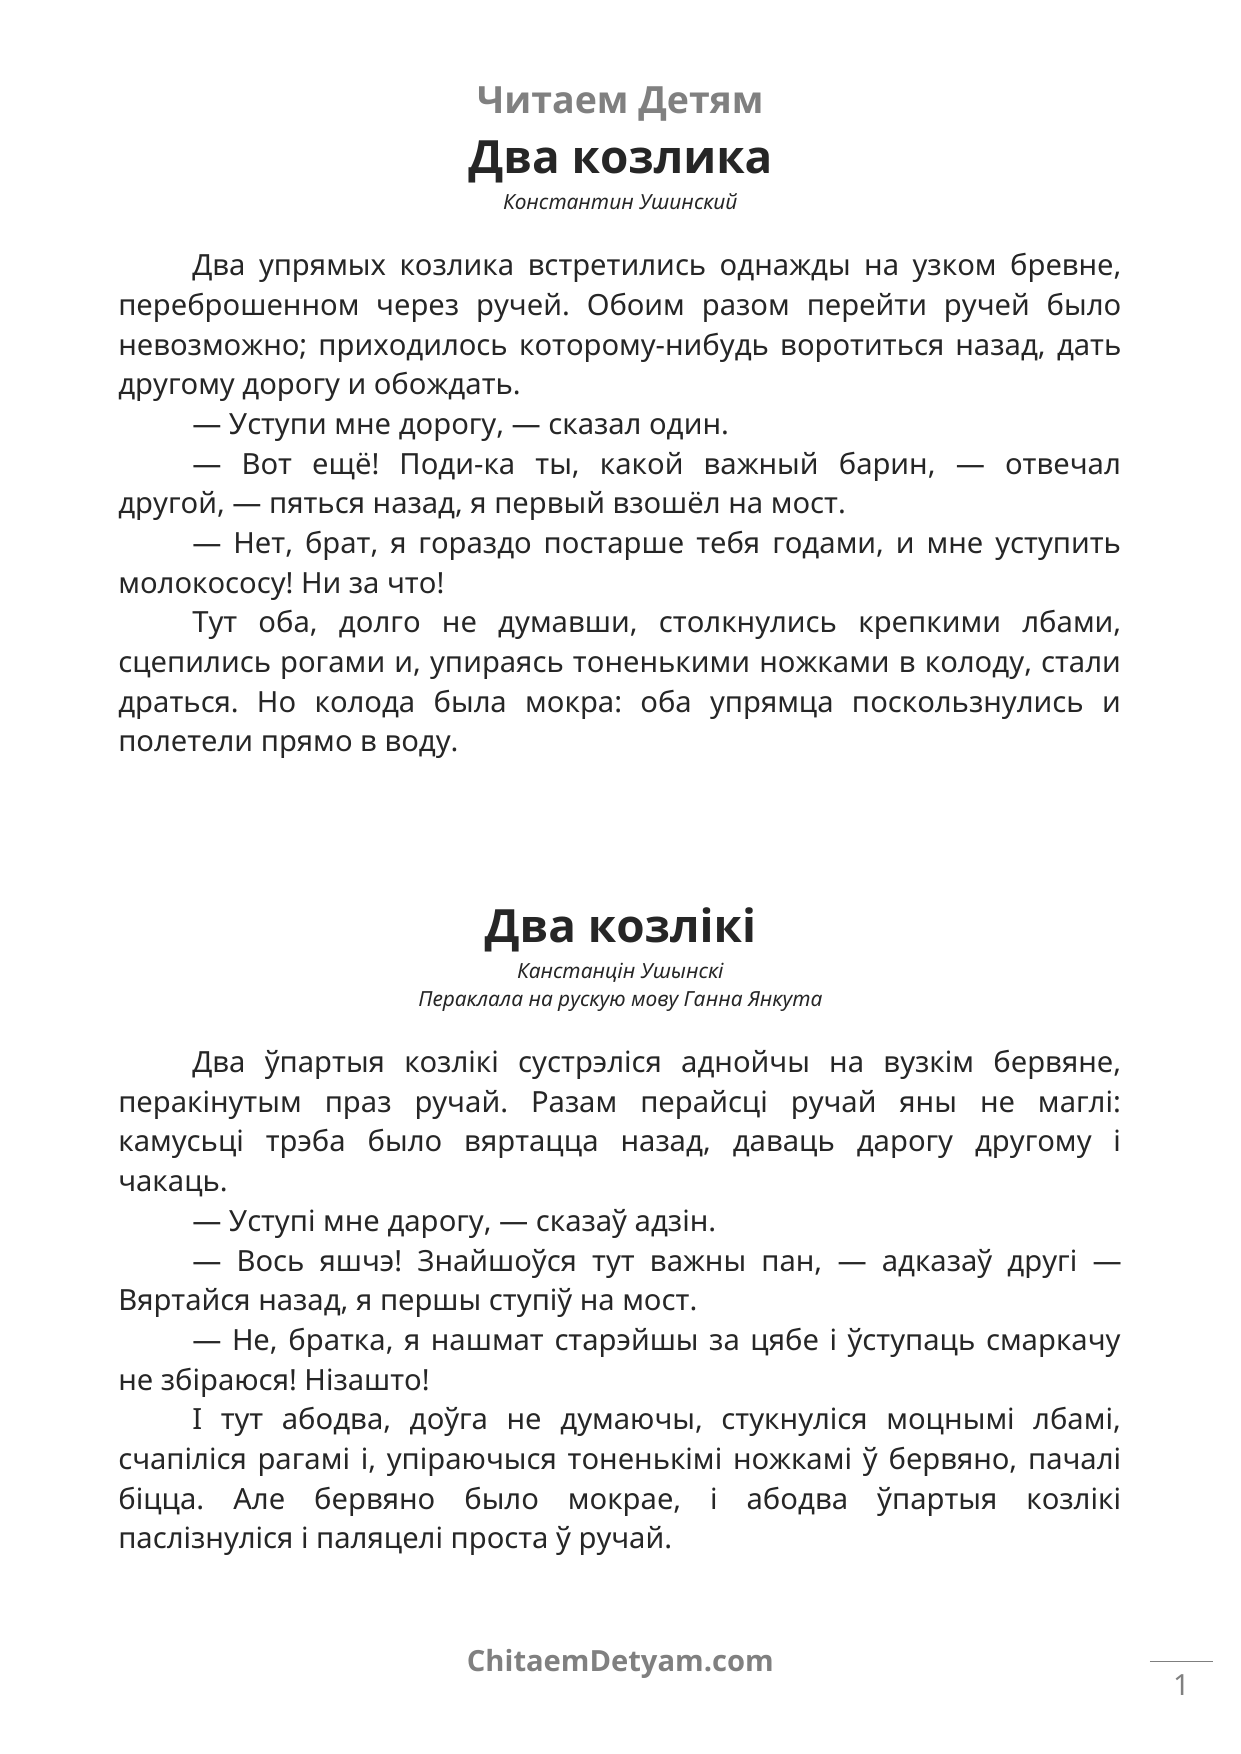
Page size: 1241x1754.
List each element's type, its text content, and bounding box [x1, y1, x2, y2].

text — Вот ещё! Поди-ка ты, какой важный барин, — отвечал другой, — пяться назад, я первый взошёл на мост. [118, 443, 1122, 522]
text — Вось яшчэ! Знайшоўся тут важны пан, — адказаў другі —Вяртайся назад, я першы ступіў на мост. [118, 1240, 1122, 1319]
text Два ўпартыя козлікі сустрэліся аднойчы на вузкім бервяне, перакінутым праз ручай. Разам перайсці ручай яны не маглі: камусьці трэба было вяртацца назад, даваць дарогу другому і чакаць. [118, 1041, 1122, 1200]
text — Не, братка, я нашмат старэйшы за цябе і ўступаць смаркачу не збіраюся! Нізашто! [118, 1319, 1122, 1398]
text — Уступи мне дорогу, — сказал один. [118, 403, 1122, 443]
text — Уступі мне дарогу, — сказаў адзін. [118, 1200, 1122, 1240]
text Тут оба, долго не думавши, столкнулись крепкими лбами, сцепились рогами и, упираясь тоненькими ножками в колоду, стали драться. Но колода была мокра: оба упрямца поскользнулись и полетели прямо в воду. [118, 602, 1122, 760]
text Два козлика Константин Ушинский [118, 125, 1122, 216]
text — Нет, брат, я гораздо постарше тебя годами, и мне уступить молокососу! Ни за что! [118, 522, 1122, 602]
text Два упрямых козлика встретились однажды на узком бревне, переброшенном через ручей. Обоим разом перейти ручей было невозможно; приходилось которому-нибудь воротиться назад, дать другому дорогу и обождать. [118, 244, 1122, 403]
text I тут абодва, доўга не думаючы, стукнуліся моцнымі лбамі, счапіліся рагамі і, упіраючыся тоненькімі ножкамі ў бервяно, пачалі біцца. Але бервяно было мокрае, і абодва ўпартыя козлікі паслізнуліся і паляцелі проста ў ручай. [118, 1398, 1122, 1557]
text Два козлікі Канстанцін Ушынскі Пераклала на рускую мову Ганна Янкута [118, 893, 1122, 1013]
